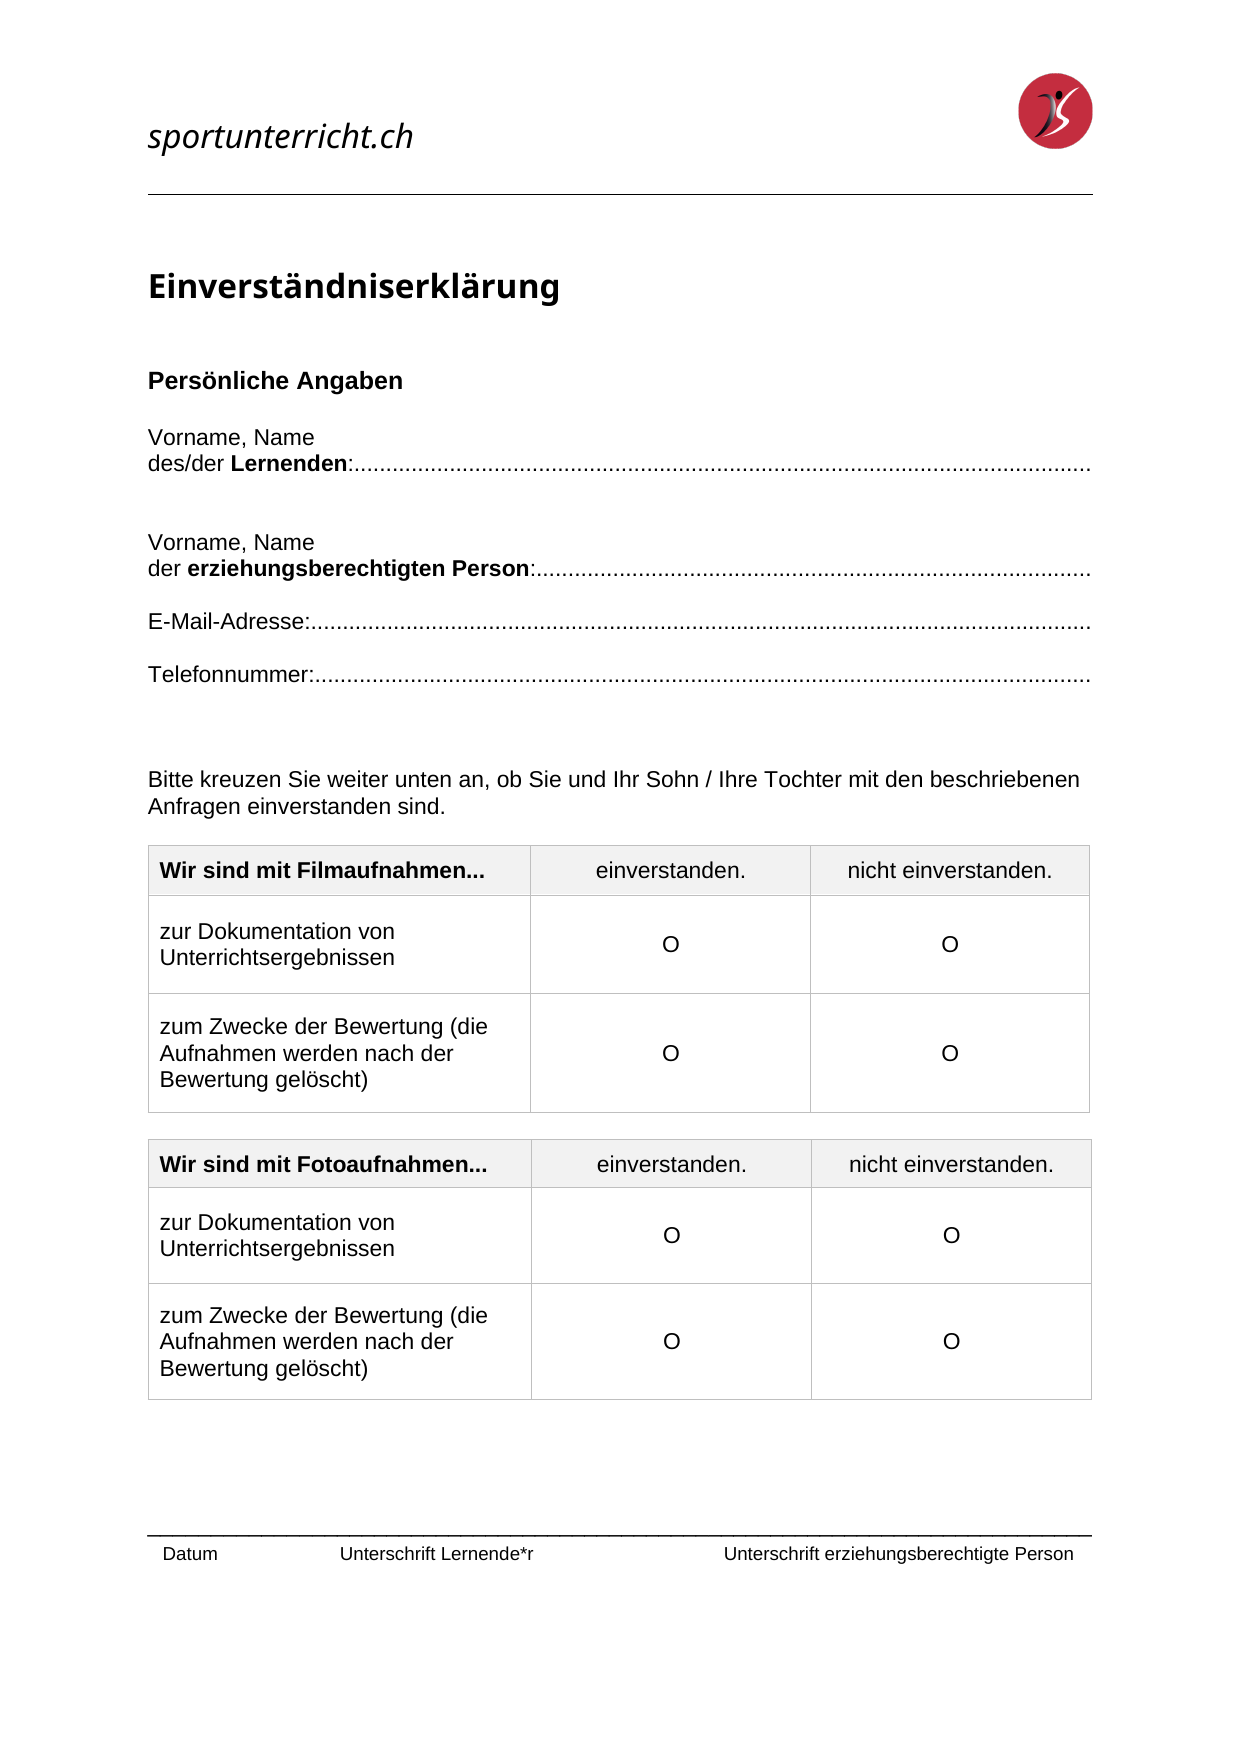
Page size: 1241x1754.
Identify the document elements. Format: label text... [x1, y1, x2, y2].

table_cell O [532, 1284, 811, 1399]
table_cell O [531, 994, 810, 1112]
table_cell O [811, 896, 1089, 993]
table_cell O [811, 994, 1089, 1112]
table_cell O [812, 1284, 1091, 1399]
text E-Mail-Adresse: [148, 608, 1093, 634]
text Bitte kreuzen Sie weiter unten an, ob Sie und Ihr Sohn / Ihre Tochter mit den beschriebenen Anfragen einverstanden sind. [148, 766, 1093, 819]
text Persönliche Angaben [148, 366, 1093, 395]
table_header Wir sind mit Filmaufnahmen... [149, 846, 530, 894]
text Telefonnummer: [148, 661, 1093, 687]
table_cell O [532, 1188, 811, 1283]
table_cell zur Dokumentation von Unterrichtsergebnissen [149, 896, 530, 993]
text Einverständniserklärung [148, 263, 1093, 309]
text Datum Unterschrift Lernende*r Unterschrift erziehungsberechtigte Person [148, 1539, 1093, 1564]
text Vorname, Name [148, 529, 1093, 555]
table_header einverstanden. [532, 1140, 811, 1187]
text Vorname, Name des/der Lernenden: [148, 424, 1093, 476]
table_cell O [531, 896, 810, 993]
table_header Wir sind mit Fotoaufnahmen... [149, 1140, 531, 1187]
table_cell zum Zwecke der Bewertung (die Aufnahmen werden nach der Bewertung gelöscht) [149, 994, 530, 1112]
table_cell zum Zwecke der Bewertung (die Aufnahmen werden nach der Bewertung gelöscht) [149, 1284, 531, 1399]
text der erziehungsberechtigten Person: [148, 555, 1093, 582]
table_cell O [812, 1188, 1091, 1283]
picture [1018, 73, 1093, 149]
table_cell zur Dokumentation von Unterrichtsergebnissen [149, 1188, 531, 1283]
table_header nicht einverstanden. [811, 846, 1089, 894]
table_header nicht einverstanden. [812, 1140, 1091, 1187]
table_header einverstanden. [531, 846, 810, 894]
